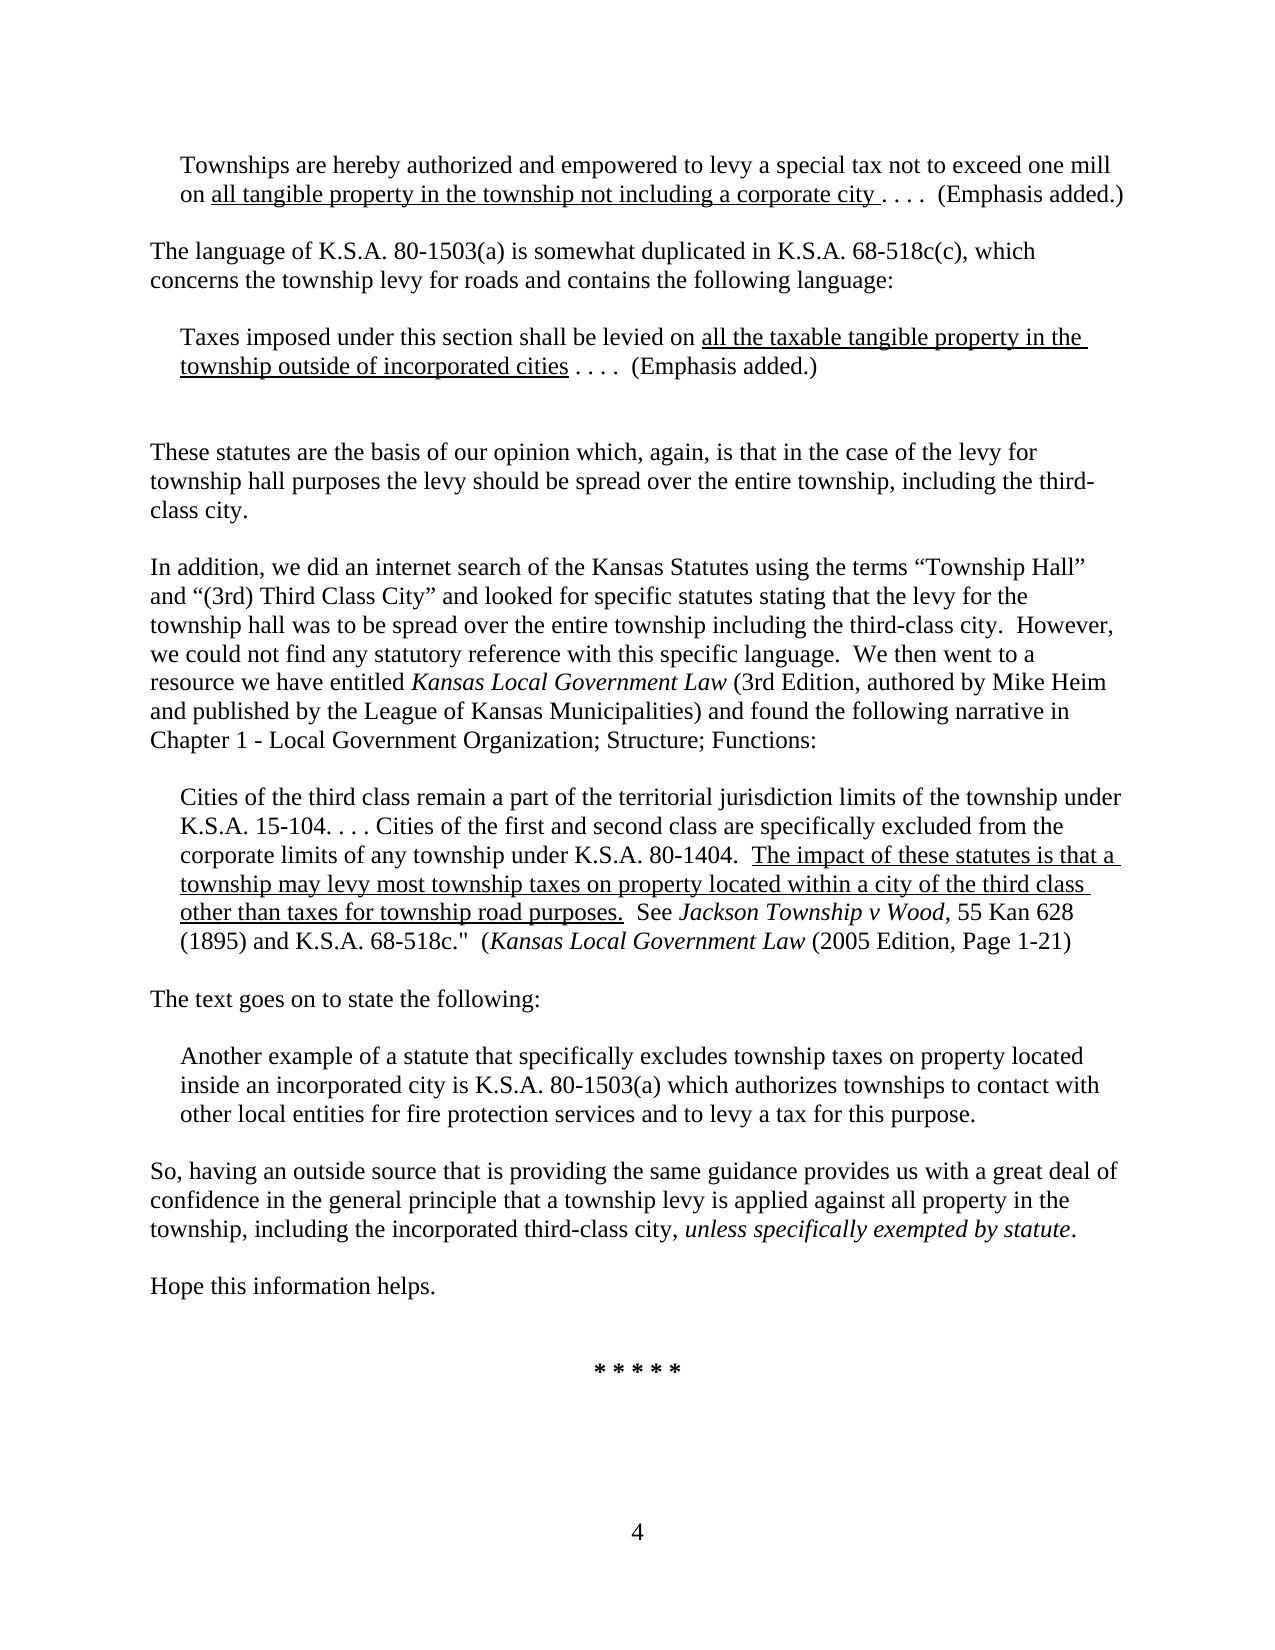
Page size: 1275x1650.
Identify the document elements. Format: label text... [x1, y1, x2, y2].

text * * * * * [150, 1357, 1125, 1386]
text Cities of the third class remain a part of the territorial jurisdiction limits of the township under K.S.A. 15-104. . . . Cities of the first and second class are specifically excluded from the corporate limits of any township under K.S.A. 80-1404. The impact of these statutes is that a township may levy most township taxes on property located within a city of the third class other than taxes for township road purposes. See Jackson Township v Wood, 55 Kan 628 (1895) and K.S.A. 68-518c." (Kansas Local Government Law (2005 Edition, Page 1-21) [180, 782, 1125, 955]
text Hope this information helps. [150, 1271, 1125, 1300]
text So, having an outside source that is providing the same guidance provides us with a great deal of confidence in the general principle that a township levy is applied against all property in the township, including the incorporated third-class city, unless specifically exempted by statute. [150, 1156, 1125, 1242]
text Townships are hereby authorized and empowered to levy a special tax not to exceed one mill on all tangible property in the township not including a corporate city . . . . (Emphasis added.) [180, 150, 1125, 207]
text These statutes are the basis of our opinion which, again, is that in the case of the levy for township hall purposes the levy should be spread over the entire township, including the third-class city. [150, 437, 1125, 524]
text The language of K.S.A. 80-1503(a) is somewhat duplicated in K.S.A. 68-518c(c), which concerns the township levy for roads and contains the following language: [150, 236, 1125, 294]
text In addition, we did an internet search of the Kansas Statutes using the terms “Township Hall” and “(3rd) Third Class City” and looked for specific statutes stating that the levy for the township hall was to be spread over the entire township including the third-class city. However, we could not find any statutory reference with this specific language. We then went to a resource we have entitled Kansas Local Government Law (3rd Edition, authored by Mike Heim and published by the League of Kansas Municipalities) and found the following narrative in Chapter 1 - Local Government Organization; Structure; Functions: [150, 552, 1125, 754]
text Taxes imposed under this section shall be levied on all the taxable tangible property in the township outside of incorporated cities . . . . (Emphasis added.) [180, 322, 1125, 380]
text Another example of a statute that specifically excludes township taxes on property located inside an incorporated city is K.S.A. 80-1503(a) which authorizes townships to contact with other local entities for fire protection services and to levy a tax for this purpose. [180, 1041, 1125, 1127]
text The text goes on to state the following: [150, 984, 1125, 1012]
